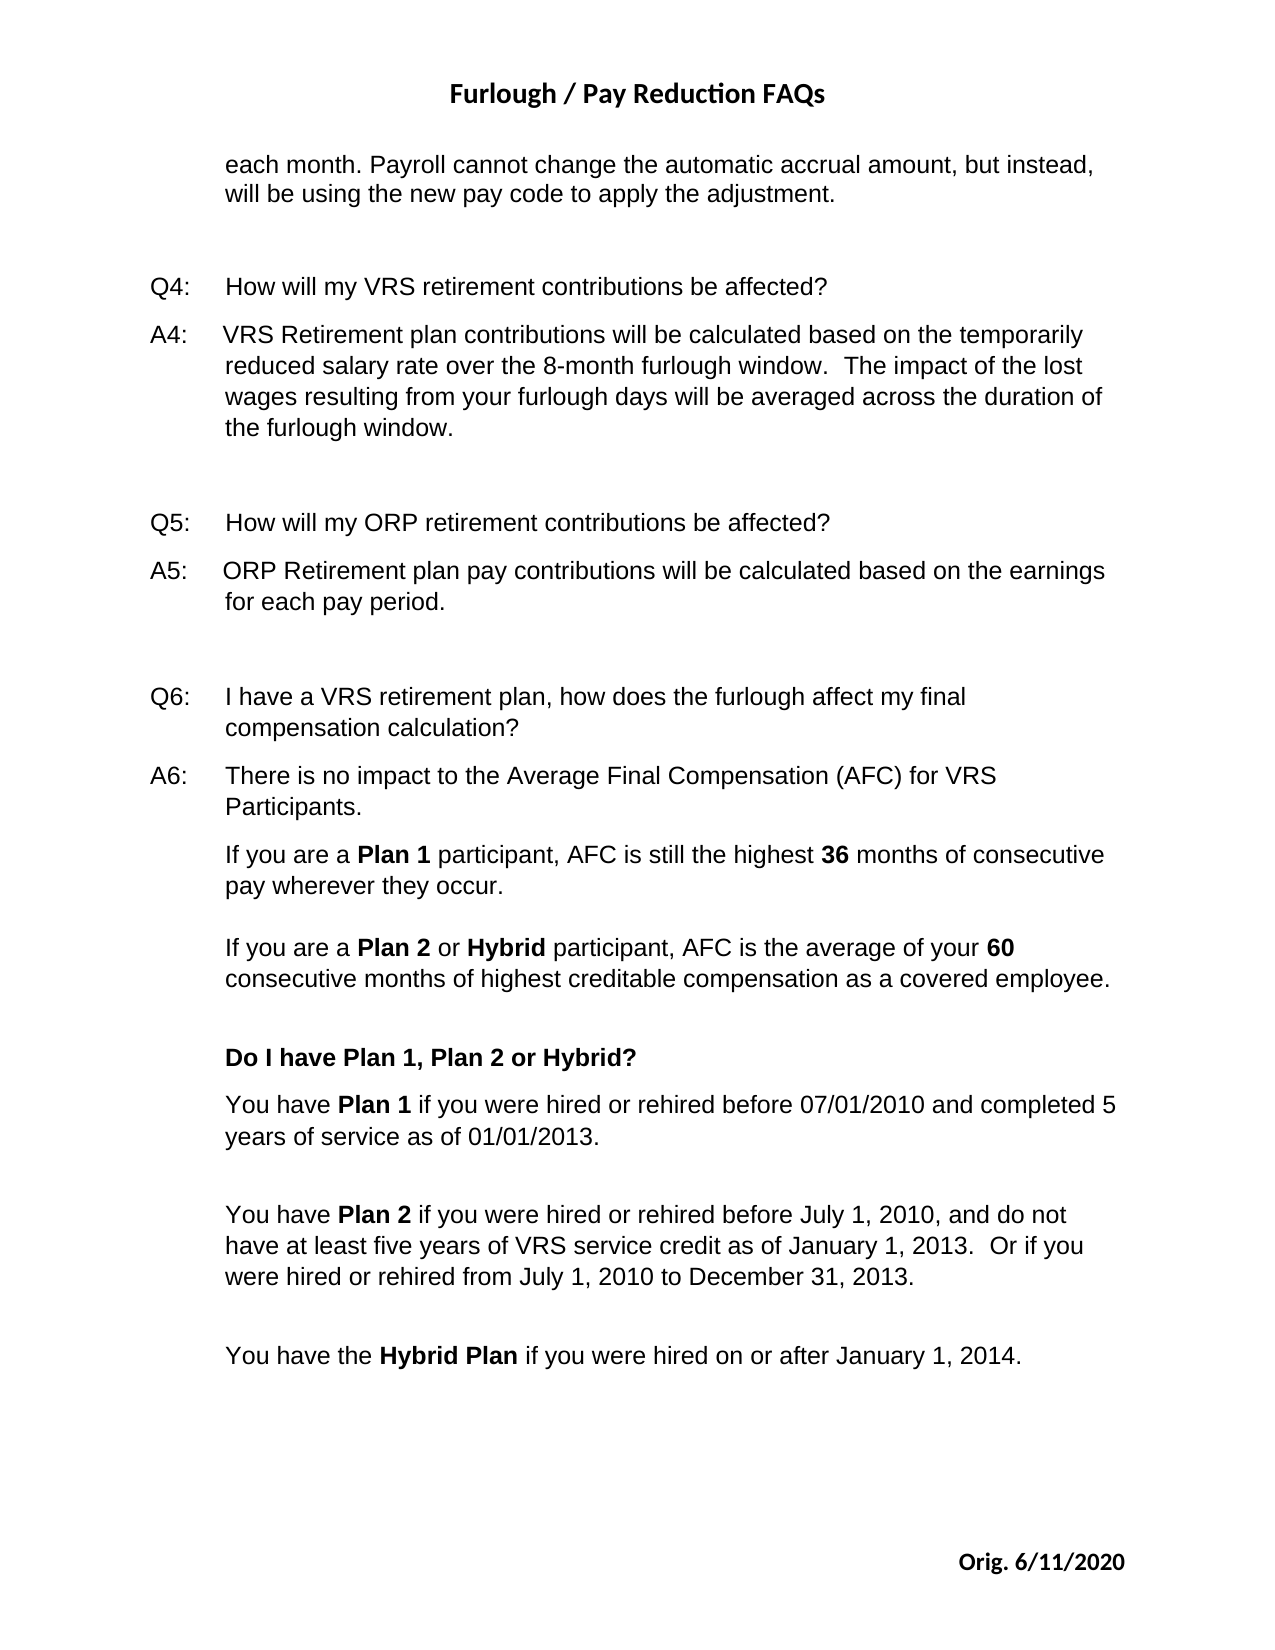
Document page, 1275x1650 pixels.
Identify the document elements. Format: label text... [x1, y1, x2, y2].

text Q4: How will my VRS retirement contributions be affected? [150, 272, 1125, 301]
text were hired or rehired from July 1, 2010 to December 31, 2013. [225, 1262, 1125, 1291]
text Do I have Plan 1, Plan 2 or Hybrid? [225, 1043, 1125, 1071]
text A5: ORP Retirement plan pay contributions will be calculated based on the earnings for each pay period. [150, 556, 1125, 616]
text You have Plan 2 if you were hired or rehired before July 1, 2010, and do not [225, 1200, 1125, 1229]
text consecutive months of highest creditable compensation as a covered employee. [225, 964, 1125, 993]
text You have Plan 1 if you were hired or rehired before 07/01/2010 and completed 5 [225, 1090, 1125, 1119]
text years of service as of 01/01/2013. [225, 1121, 1125, 1150]
text Q5: How will my ORP retirement contributions be affected? [150, 508, 1125, 537]
text A4: VRS Retirement plan contributions will be calculated based on the temporarily reduced salary rate over the 8-month furlough window. The impact of the lost wages resulting from your furlough days will be averaged across the duration of the furlough window. [150, 319, 1125, 441]
text pay wherever they occur. [225, 871, 1125, 899]
text have at least five years of VRS service credit as of January 1, 2013. Or if you [225, 1231, 1125, 1260]
text If you are a Plan 2 or Hybrid participant, AFC is the average of your 60 [225, 933, 1125, 962]
text A6: There is no impact to the Average Final Compensation (AFC) for VRS Participants. [150, 761, 1125, 821]
text Q6: I have a VRS retirement plan, how does the furlough affect my final compensation calculation? [150, 682, 1125, 742]
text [225, 150, 1125, 207]
text You have the Hybrid Plan if you were hired on or after January 1, 2014. [225, 1341, 1125, 1370]
text If you are a Plan 1 participant, AFC is still the highest 36 months of consecutive [225, 840, 1125, 868]
